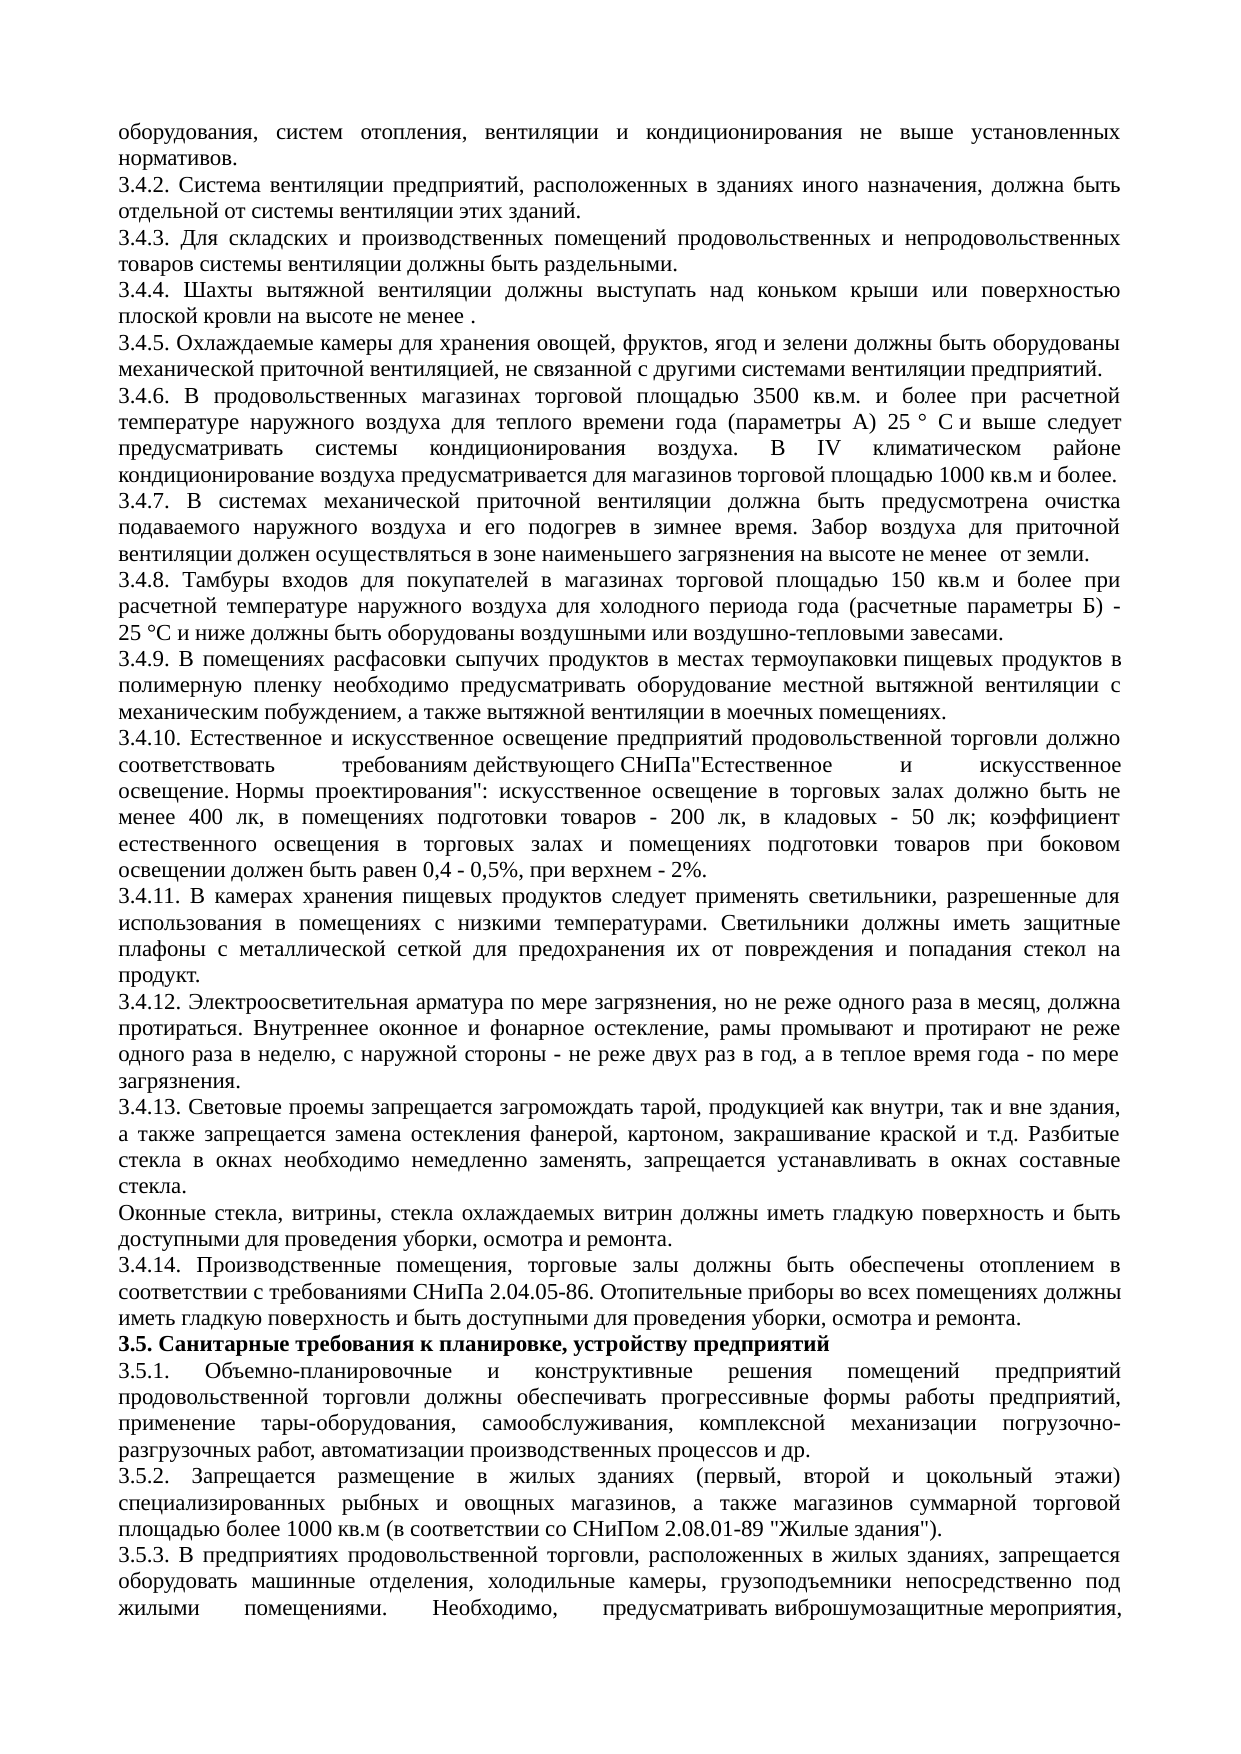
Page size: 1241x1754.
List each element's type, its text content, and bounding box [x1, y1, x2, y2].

text 3.4.8. Тамбуры входов для покупателей в магазинах торговой площадью 150 кв.м и более при расчетной температуре наружного воздуха для холодного периода года (расчетные параметры Б) -25 °С и ниже должны быть оборудованы воздушными или воздушно-тепловыми завесами. [118, 566, 1122, 645]
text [118, 118, 1122, 171]
text 3.4.2. Система вентиляции предприятий, расположенных в зданиях иного назначения, должна быть отдельной от системы вентиляции этих зданий. [118, 171, 1122, 223]
text Оконные стекла, витрины, стекла охлаждаемых витрин должны иметь гладкую поверхность и быть доступными для проведения уборки, осмотра и ремонта. [118, 1199, 1122, 1251]
text 3.4.9. В помещениях расфасовки сыпучих продуктов в местах термоупаковки пищевых продуктов в полимерную пленку необходимо предусматривать оборудование местной вытяжной вентиляции с механическим побуждением, а также вытяжной вентиляции в моечных помещениях. [118, 645, 1122, 724]
text 3.4.4. Шахты вытяжной вентиляции должны выступать над коньком крыши или поверхностью плоской кровли на высоте не менее . [118, 276, 1122, 329]
text 3.4.5. Охлаждаемые камеры для хранения овощей, фруктов, ягод и зелени должны быть оборудованы механической приточной вентиляцией, не связанной с другими системами вентиляции предприятий. [118, 329, 1122, 382]
text 3.4.6. В продовольственных магазинах торговой площадью 3500 кв.м. и более при расчетной температуре наружного воздуха для теплого времени года (параметры А) 25 ° С и выше следует предусматривать системы кондиционирования воздуха. В IV климатическом районе кондиционирование воздуха предусматривается для магазинов торговой площадью 1000 кв.м и более. [118, 382, 1122, 487]
text 3.4.12. Электроосветительная арматура по мере загрязнения, но не реже одного раза в месяц, должна протираться. Внутреннее оконное и фонарное остекление, рамы промывают и протирают не реже одного раза в неделю, с наружной стороны - не реже двух раз в год, а в теплое время года - по мере загрязнения. [118, 988, 1122, 1093]
text 3.5.1. Объемно-планировочные и конструктивные решения помещений предприятий продовольственной торговли должны обеспечивать прогрессивные формы работы предприятий, применение тары-оборудования, самообслуживания, комплексной механизации погрузочно-разгрузочных работ, автоматизации производственных процессов и др. [118, 1357, 1122, 1462]
text 3.4.10. Естественное и искусственное освещение предприятий продовольственной торговли должно соответствовать требованиям действующего СНиПа"Естественное и искусственное освещение. Нормы проектирования": искусственное освещение в торговых залах должно быть не менее 400 лк, в помещениях подготовки товаров - 200 лк, в кладовых - 50 лк; коэффициент естественного освещения в торговых залах и помещениях подготовки товаров при боковом освещении должен быть равен 0,4 - 0,5%, при верхнем - 2%. [118, 724, 1122, 882]
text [118, 1541, 1122, 1620]
text 3.4.14. Производственные помещения, торговые залы должны быть обеспечены отоплением в соответствии с требованиями СНиПа 2.04.05-86. Отопительные приборы во всех помещениях должны иметь гладкую поверхность и быть доступными для проведения уборки, осмотра и ремонта. [118, 1251, 1122, 1330]
text 3.4.7. В системах механической приточной вентиляции должна быть предусмотрена очистка подаваемого наружного воздуха и его подогрев в зимнее время. Забор воздуха для приточной вентиляции должен осуществляться в зоне наименьшего загрязнения на высоте не менее от земли. [118, 487, 1122, 566]
text 3.4.3. Для складских и производственных помещений продовольственных и непродовольственных товаров системы вентиляции должны быть раздельными. [118, 223, 1122, 276]
text 3.5.2. Запрещается размещение в жилых зданиях (первый, второй и цокольный этажи) специализированных рыбных и овощных магазинов, а также магазинов суммарной торговой площадью более 1000 кв.м (в соответствии со СНиПом 2.08.01-89 "Жилые здания"). [118, 1462, 1122, 1541]
text 3.4.11. В камерах хранения пищевых продуктов следует применять светильники, разрешенные для использования в помещениях с низкими температурами. Светильники должны иметь защитные плафоны с металлической сеткой для предохранения их от повреждения и попадания стекол на продукт. [118, 882, 1122, 988]
text 3.5. Санитарные требования к планировке, устройству предприятий [118, 1330, 1122, 1357]
text 3.4.13. Световые проемы запрещается загромождать тарой, продукцией как внутри, так и вне здания, а также запрещается замена остекления фанерой, картоном, закрашивание краской и т.д. Разбитые стекла в окнах необходимо немедленно заменять, запрещается устанавливать в окнах составные стекла. [118, 1093, 1122, 1199]
